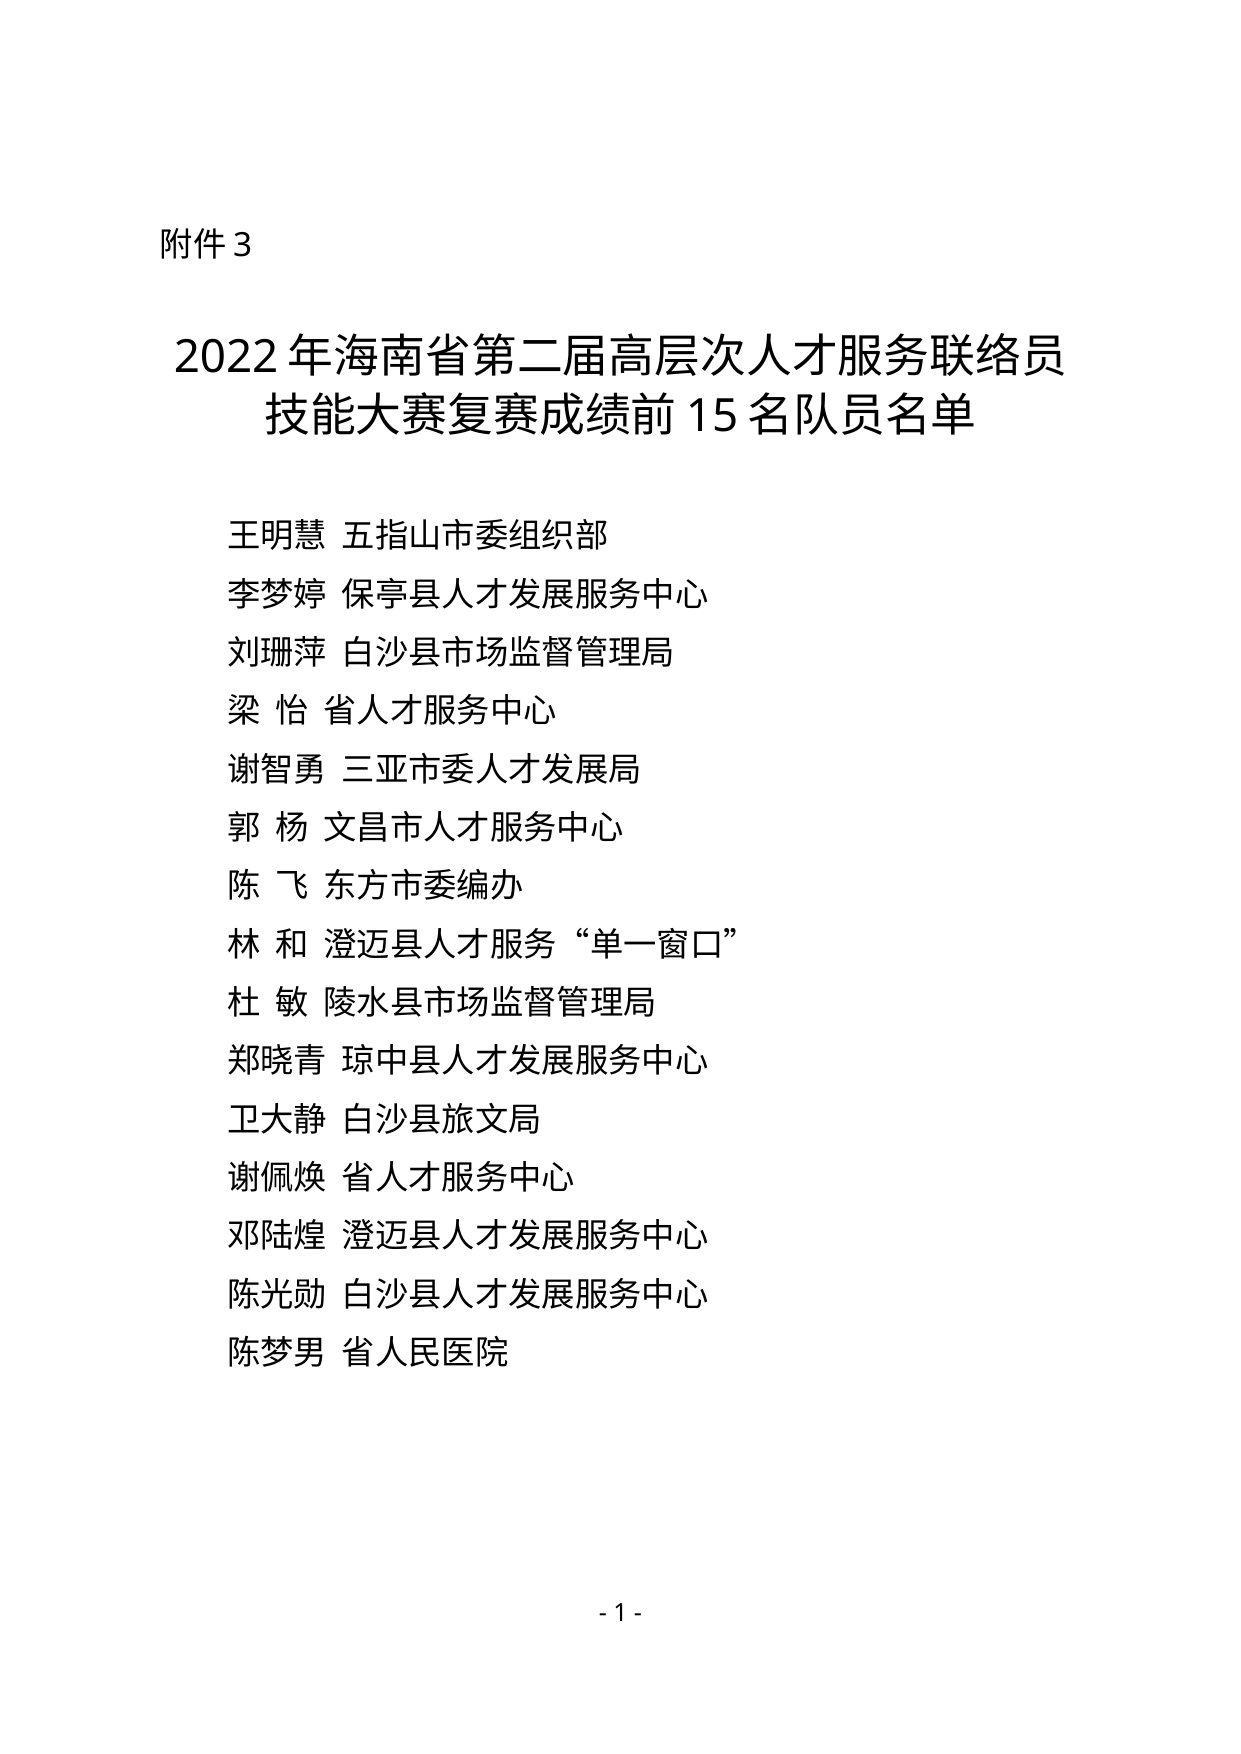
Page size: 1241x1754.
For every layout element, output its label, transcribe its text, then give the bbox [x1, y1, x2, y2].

text 附件3 [159, 209, 1081, 268]
text 郑晓青 琼中县人才发展服务中心 [160, 1026, 1081, 1084]
text 郭 杨 文昌市人才服务中心 [160, 793, 1081, 851]
text 陈 飞 东方市委编办 [160, 851, 1081, 909]
text 陈梦男 省人民医院 [160, 1318, 1081, 1376]
text 谢佩焕 省人才服务中心 [160, 1143, 1081, 1201]
text 王明慧 五指山市委组织部 [160, 501, 1081, 559]
text 李梦婷 保亭县人才发展服务中心 [160, 559, 1081, 618]
text 邓陆煌 澄迈县人才发展服务中心 [160, 1201, 1081, 1259]
text 2022年海南省第二届高层次人才服务联络员技能大赛复赛成绩前15名队员名单 [159, 326, 1081, 443]
text 谢智勇 三亚市委人才发展局 [160, 734, 1081, 793]
text 刘珊萍 白沙县市场监督管理局 [160, 618, 1081, 676]
text 陈光勋 白沙县人才发展服务中心 [160, 1259, 1081, 1318]
text 梁 怡 省人才服务中心 [160, 676, 1081, 734]
text 杜 敏 陵水县市场监督管理局 [160, 968, 1081, 1026]
text 林 和 澄迈县人才服务“单一窗口” [160, 909, 1081, 968]
text 卫大静 白沙县旅文局 [160, 1084, 1081, 1143]
